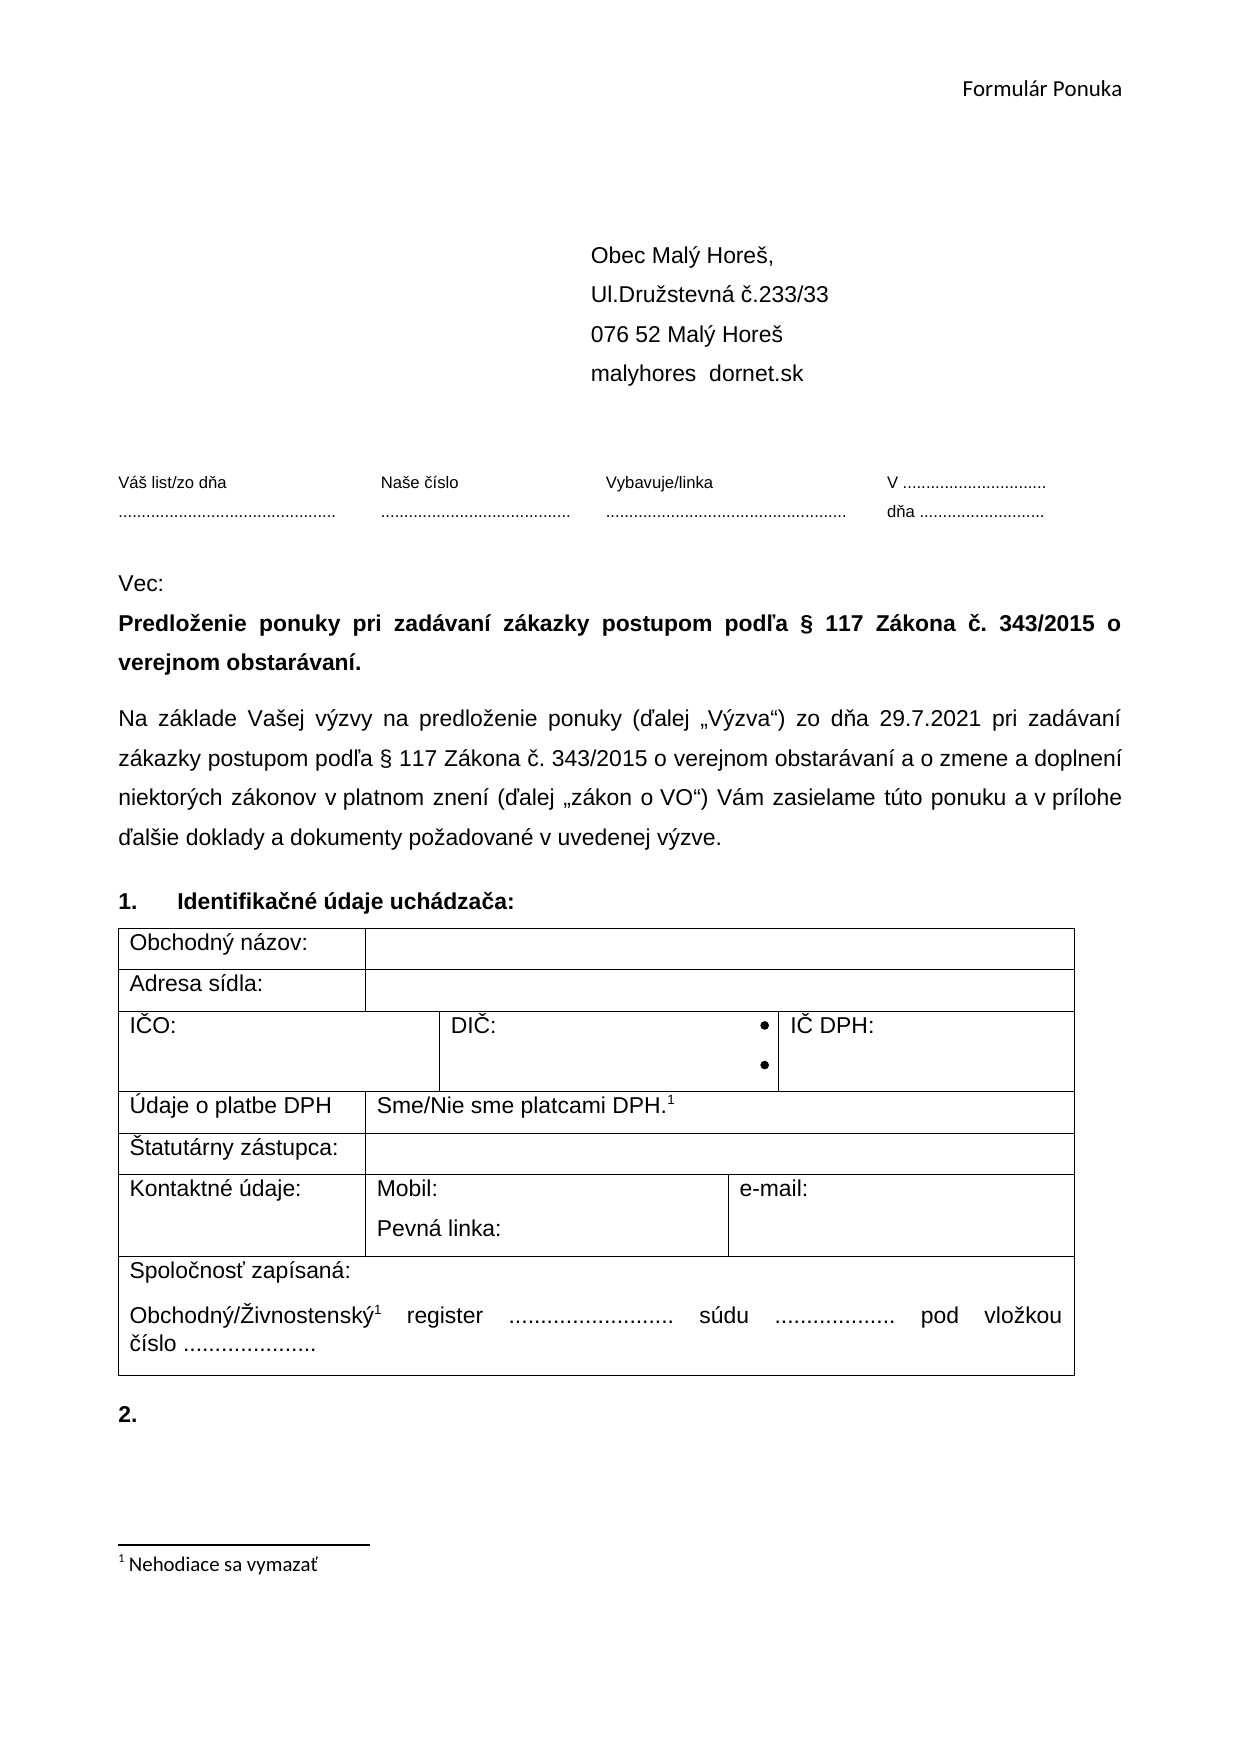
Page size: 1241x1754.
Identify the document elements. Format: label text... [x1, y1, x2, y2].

table_cell DIČ: [440, 1012, 778, 1091]
table_cell Štatutárny zástupca: [119, 1134, 365, 1174]
list Na základe Vašej výzvy na predloženie ponuky (ďalej „Výzva“) zo dňa 29.7.2021 pri zadávaní zákazky postupom podľa § 117 Zákona č. 343/2015 o verejnom obstarávaní a o zmene a doplnení niektorých zákonov v platnom znení (ďalej „zákon o VO“) Vám zasielame túto ponuku a v prílohe ďalšie doklady a dokumenty požadované v uvedenej výzve. [118, 705, 1122, 850]
text Predloženie ponuky pri zadávaní zákazky postupom podľa § 117 Zákona č. 343/2015 o verejnom obstarávaní. [118, 610, 1122, 676]
list Váš list/zo dňa Naše číslo Vybavuje/linka V ............................... [118, 473, 1122, 492]
table_cell Údaje o platbe DPH [119, 1092, 365, 1133]
table_header [366, 929, 1074, 969]
table_header Obchodný názov: [119, 929, 365, 969]
text 076 52 Malý Horeš [118, 321, 1122, 347]
table_cell Kontaktné údaje: [119, 1175, 365, 1256]
table_cell IČO: [119, 1012, 439, 1091]
text malyhores dornet.sk [118, 360, 1122, 387]
table_cell Adresa sídla: [119, 970, 365, 1011]
text Ul.Družstevná č.233/33 [118, 281, 1122, 308]
text Vec: [118, 570, 1122, 597]
table_cell Sme/Nie sme platcami DPH. [366, 1092, 1074, 1133]
table_cell Spoločnosť zapísaná: Obchodný/Živnostenský1 register .......................... súdu ................... pod vložkou číslo ..................... [119, 1257, 1074, 1375]
list ............................................... ......................................... .................................................... dňa ........................... [118, 502, 1122, 521]
table_cell [366, 1134, 1074, 1174]
table_cell [366, 970, 1074, 1011]
text Identifikačné údaje uchádzača: [118, 888, 1122, 914]
table_cell Mobil: Pevná linka: [366, 1175, 728, 1256]
table_cell IČ DPH: [779, 1012, 1074, 1091]
text Obec Malý Horeš, [118, 242, 1122, 268]
table_cell e-mail: [729, 1175, 1074, 1256]
